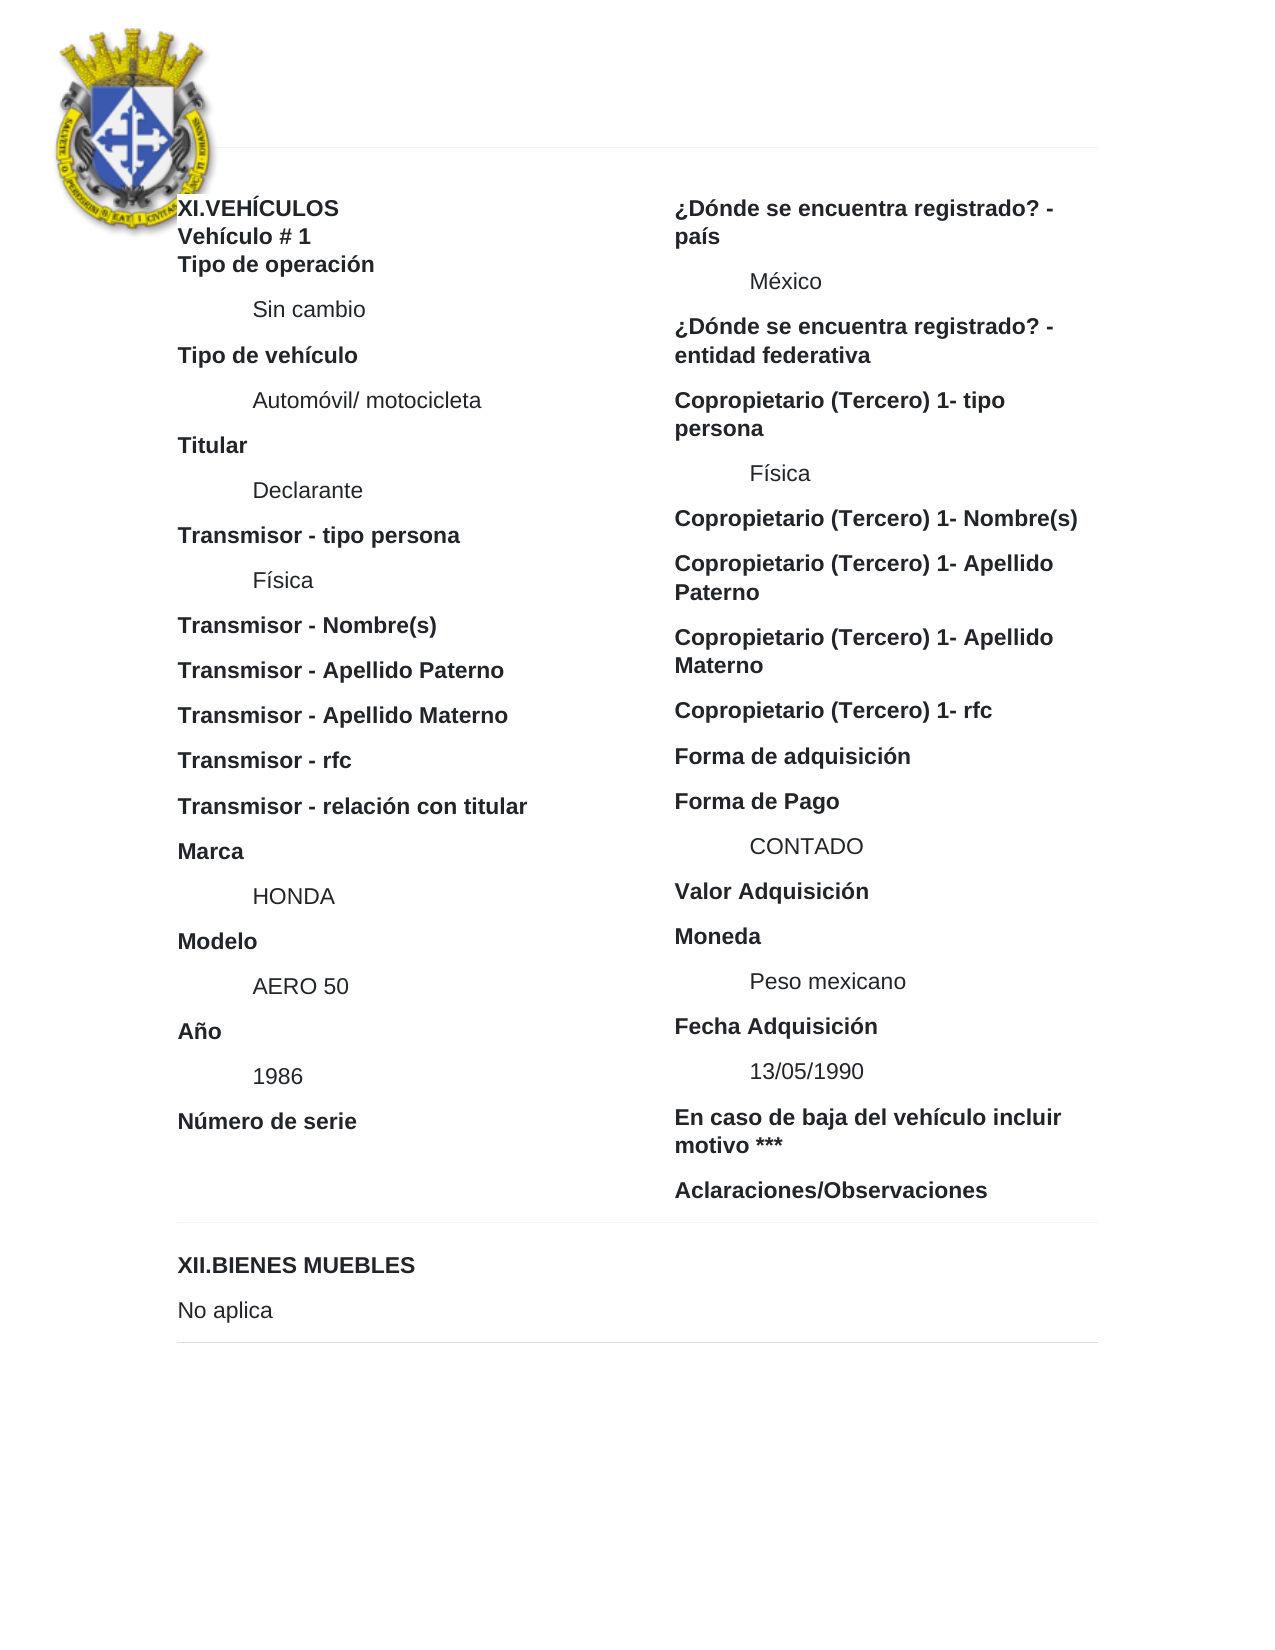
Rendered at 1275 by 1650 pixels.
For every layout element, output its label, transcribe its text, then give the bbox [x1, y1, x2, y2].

text Transmisor - Apellido Paterno [177, 657, 601, 684]
text HONDA [252, 883, 601, 909]
text Copropietario (Tercero) 1- tipo persona [674, 387, 1098, 441]
text Valor Adquisición [674, 878, 1098, 904]
text Copropietario (Tercero) 1- Nombre(s) [674, 505, 1098, 532]
text En caso de baja del vehículo incluir motivo *** [674, 1103, 1098, 1158]
text Forma de Pago [674, 788, 1098, 814]
text México [749, 268, 1098, 294]
text Año [177, 1018, 601, 1044]
text Automóvil/ motocicleta [252, 387, 601, 413]
text Transmisor - rfc [177, 747, 601, 774]
text Tipo de operación [177, 251, 601, 278]
text Física [252, 567, 601, 593]
text 1986 [252, 1063, 601, 1089]
text Peso mexicano [749, 968, 1098, 994]
text Física [749, 460, 1098, 487]
text Fecha Adquisición [674, 1013, 1098, 1039]
text Transmisor - Apellido Materno [177, 702, 601, 729]
subtitle XI.VEHÍCULOS [177, 194, 601, 221]
picture [31, 13, 238, 247]
text Copropietario (Tercero) 1- Apellido Paterno [674, 550, 1098, 605]
text Moneda [674, 923, 1098, 949]
text Modelo [177, 928, 601, 954]
text ¿Dónde se encuentra registrado? - país [674, 194, 1098, 249]
text Marca [177, 838, 601, 864]
text ¿Dónde se encuentra registrado? - entidad federativa [674, 313, 1098, 368]
text Número de serie [177, 1108, 601, 1135]
text AERO 50 [252, 973, 601, 999]
text Titular [177, 432, 601, 458]
text Transmisor - Nombre(s) [177, 612, 601, 638]
text Forma de adquisición [674, 743, 1098, 769]
text Tipo de vehículo [177, 342, 601, 368]
text Declarante [252, 477, 601, 503]
text Transmisor - tipo persona [177, 522, 601, 548]
subtitle Vehículo # 1 [177, 223, 601, 249]
text CONTADO [749, 833, 1098, 859]
text Copropietario (Tercero) 1- rfc [674, 697, 1098, 724]
text Sin cambio [252, 296, 601, 323]
text Aclaraciones/Observaciones [674, 1177, 1098, 1203]
text Copropietario (Tercero) 1- Apellido Materno [674, 624, 1098, 679]
text 13/05/1990 [749, 1058, 1098, 1085]
text XII.BIENES MUEBLES [177, 1223, 1098, 1278]
text No aplica [177, 1297, 1098, 1324]
text Transmisor - relación con titular [177, 793, 601, 819]
